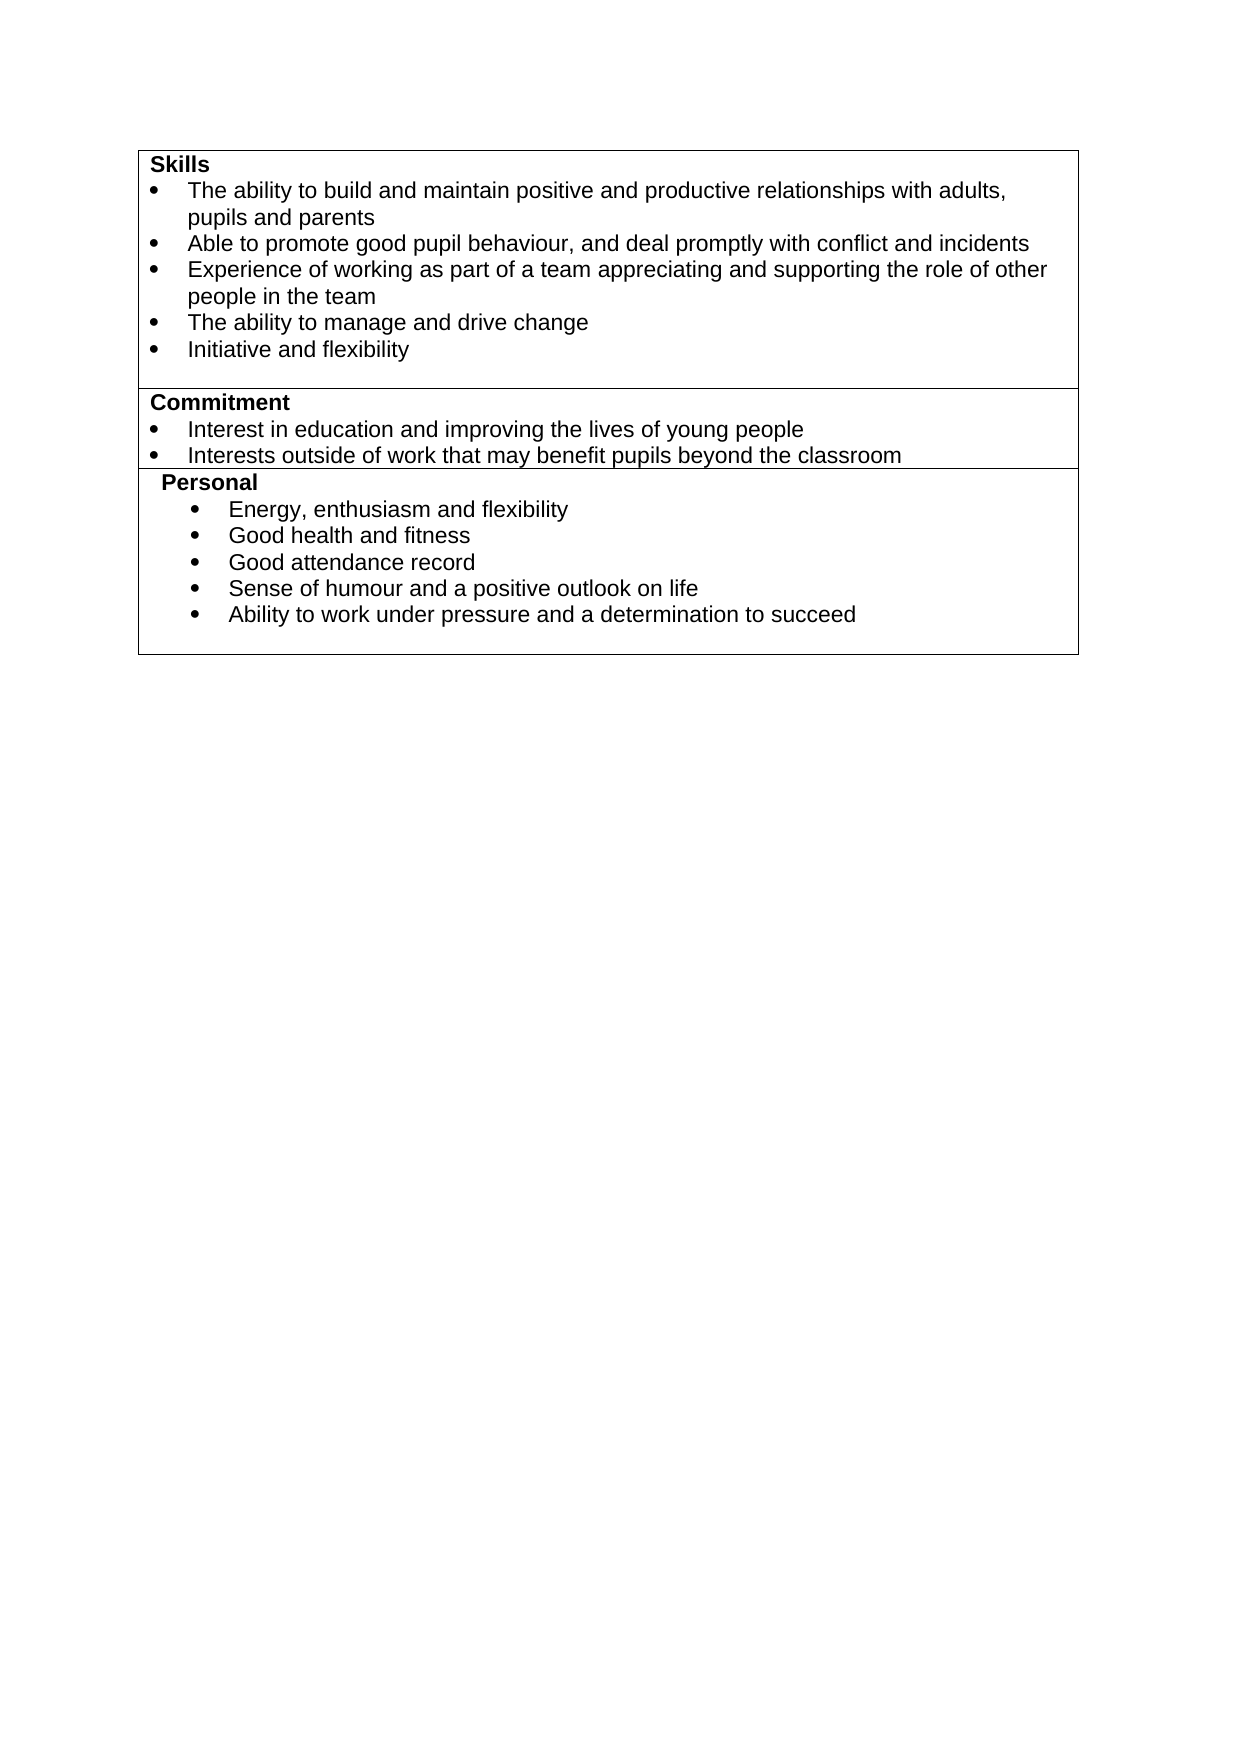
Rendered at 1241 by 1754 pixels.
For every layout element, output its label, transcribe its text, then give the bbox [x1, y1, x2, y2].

table_cell Skills The ability to build and maintain positive and productive relationships with adults, pupils and parents Able to promote good pupil behaviour, and deal promptly with conflict and incidents Experience of working as part of a team appreciating and supporting the role of other people in the team The ability to manage and drive change Initiative and flexibility [139, 151, 1078, 388]
table_cell Commitment Interest in education and improving the lives of young people Interests outside of work that may benefit pupils beyond the classroom [139, 389, 1078, 468]
table_cell [139, 469, 1078, 654]
